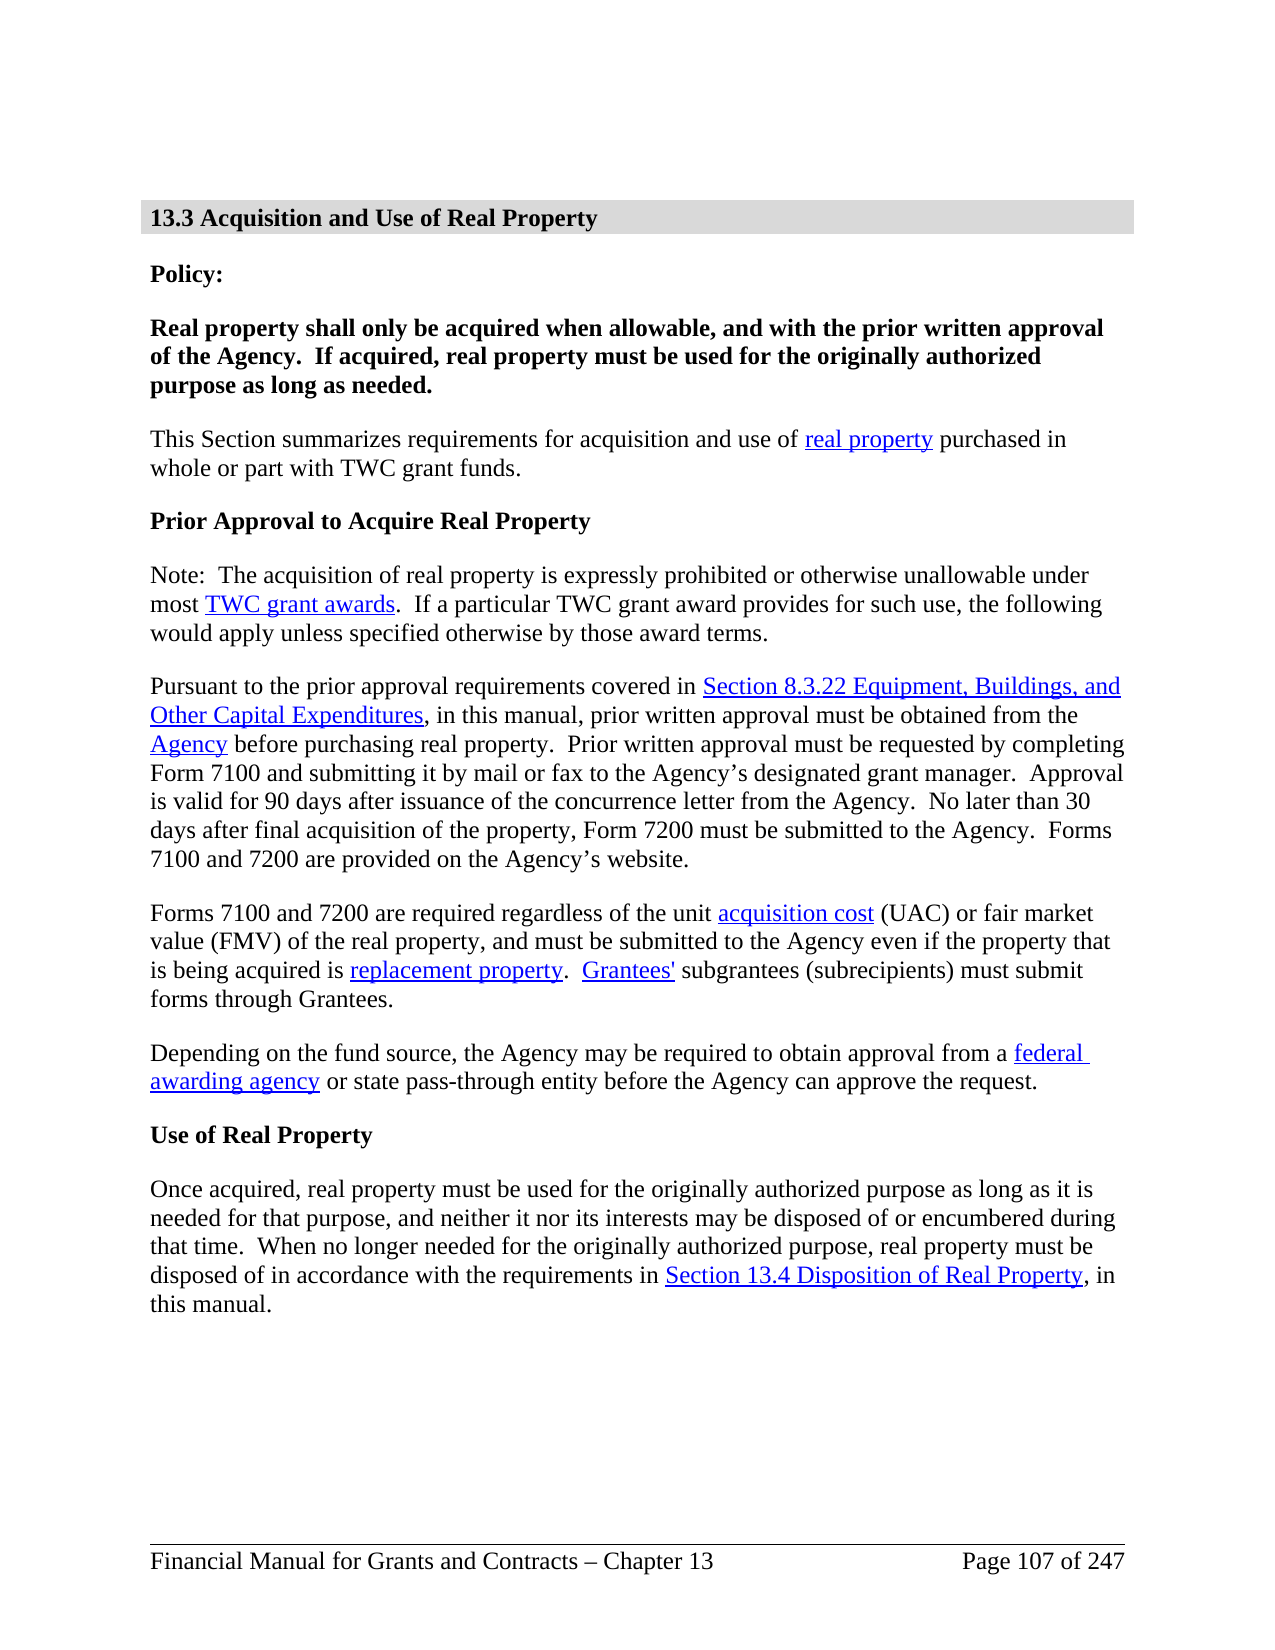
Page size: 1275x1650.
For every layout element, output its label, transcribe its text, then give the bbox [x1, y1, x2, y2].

subtitle 13.3 Acquisition and Use of Real Property [142, 201, 1133, 233]
text Once acquired, real property must be used for the originally authorized purpose as long as it is needed for that purpose, and neither it nor its interests may be disposed of or encumbered during that time. When no longer needed for the originally authorized purpose, real property must be disposed of in accordance with the requirements in Section 13.4 Disposition of Real Property, in this manual. [150, 1174, 1125, 1318]
subtitle Use of Real Property [150, 1120, 1125, 1149]
text This Section summarizes requirements for acquisition and use of real property purchased in whole or part with TWC grant funds. [150, 424, 1125, 481]
text Pursuant to the prior approval requirements covered in Section 8.3.22 Equipment, Buildings, and Other Capital Expenditures, in this manual, prior written approval must be obtained from the Agency before purchasing real property. Prior written approval must be requested by completing Form 7100 and submitting it by mail or fax to the Agency’s designated grant manager. Approval is valid for 90 days after issuance of the concurrence letter from the Agency. No later than 30 days after final acquisition of the property, Form 7200 must be submitted to the Agency. Forms 7100 and 7200 are provided on the Agency’s website. [150, 671, 1125, 873]
subtitle Prior Approval to Acquire Real Property [150, 506, 1125, 535]
text Policy: [150, 259, 1125, 288]
text Forms 7100 and 7200 are required regardless of the unit acquisition cost (UAC) or fair market value (FMV) of the real property, and must be submitted to the Agency even if the property that is being acquired is replacement property. Grantees' subgrantees (subrecipients) must submit forms through Grantees. [150, 898, 1125, 1013]
text Depending on the fund source, the Agency may be required to obtain approval from a federal awarding agency or state pass-through entity before the Agency can approve the request. [150, 1038, 1125, 1095]
text Note: The acquisition of real property is expressly prohibited or otherwise unallowable under most TWC grant awards. If a particular TWC grant award provides for such use, the following would apply unless specified otherwise by those award terms. [150, 560, 1125, 646]
text Real property shall only be acquired when allowable, and with the prior written approval of the Agency. If acquired, real property must be used for the originally authorized purpose as long as needed. [150, 313, 1125, 399]
